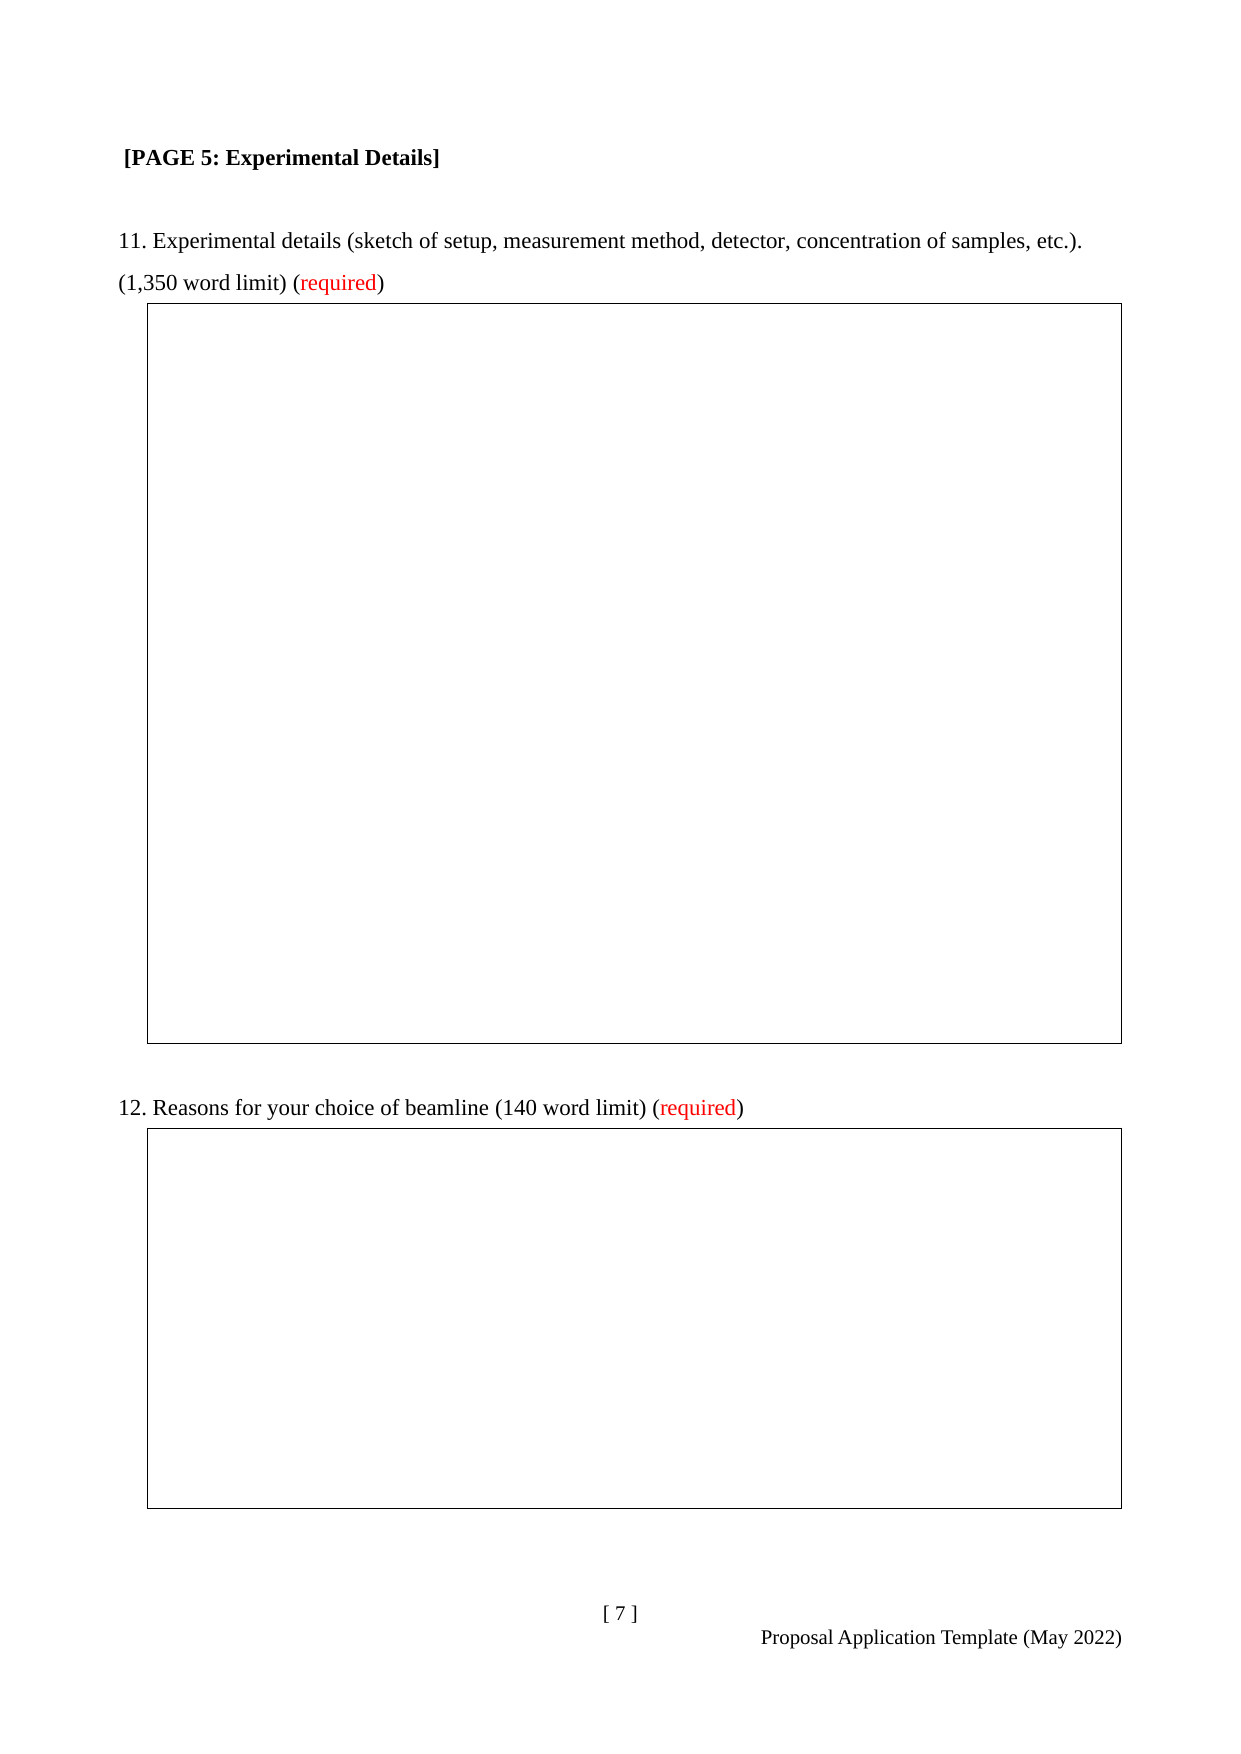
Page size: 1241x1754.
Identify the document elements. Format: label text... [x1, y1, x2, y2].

table_header [148, 304, 1121, 1043]
text 12. Reasons for your choice of beamline (140 word limit) (required) [118, 1086, 1122, 1128]
text 11. Experimental details (sketch of setup, measurement method, detector, concentration of samples, etc.). (1,350 word limit) (required) [118, 219, 1122, 303]
text [PAGE 5: Experimental Details] [118, 136, 1122, 178]
table_header [148, 1129, 1121, 1508]
